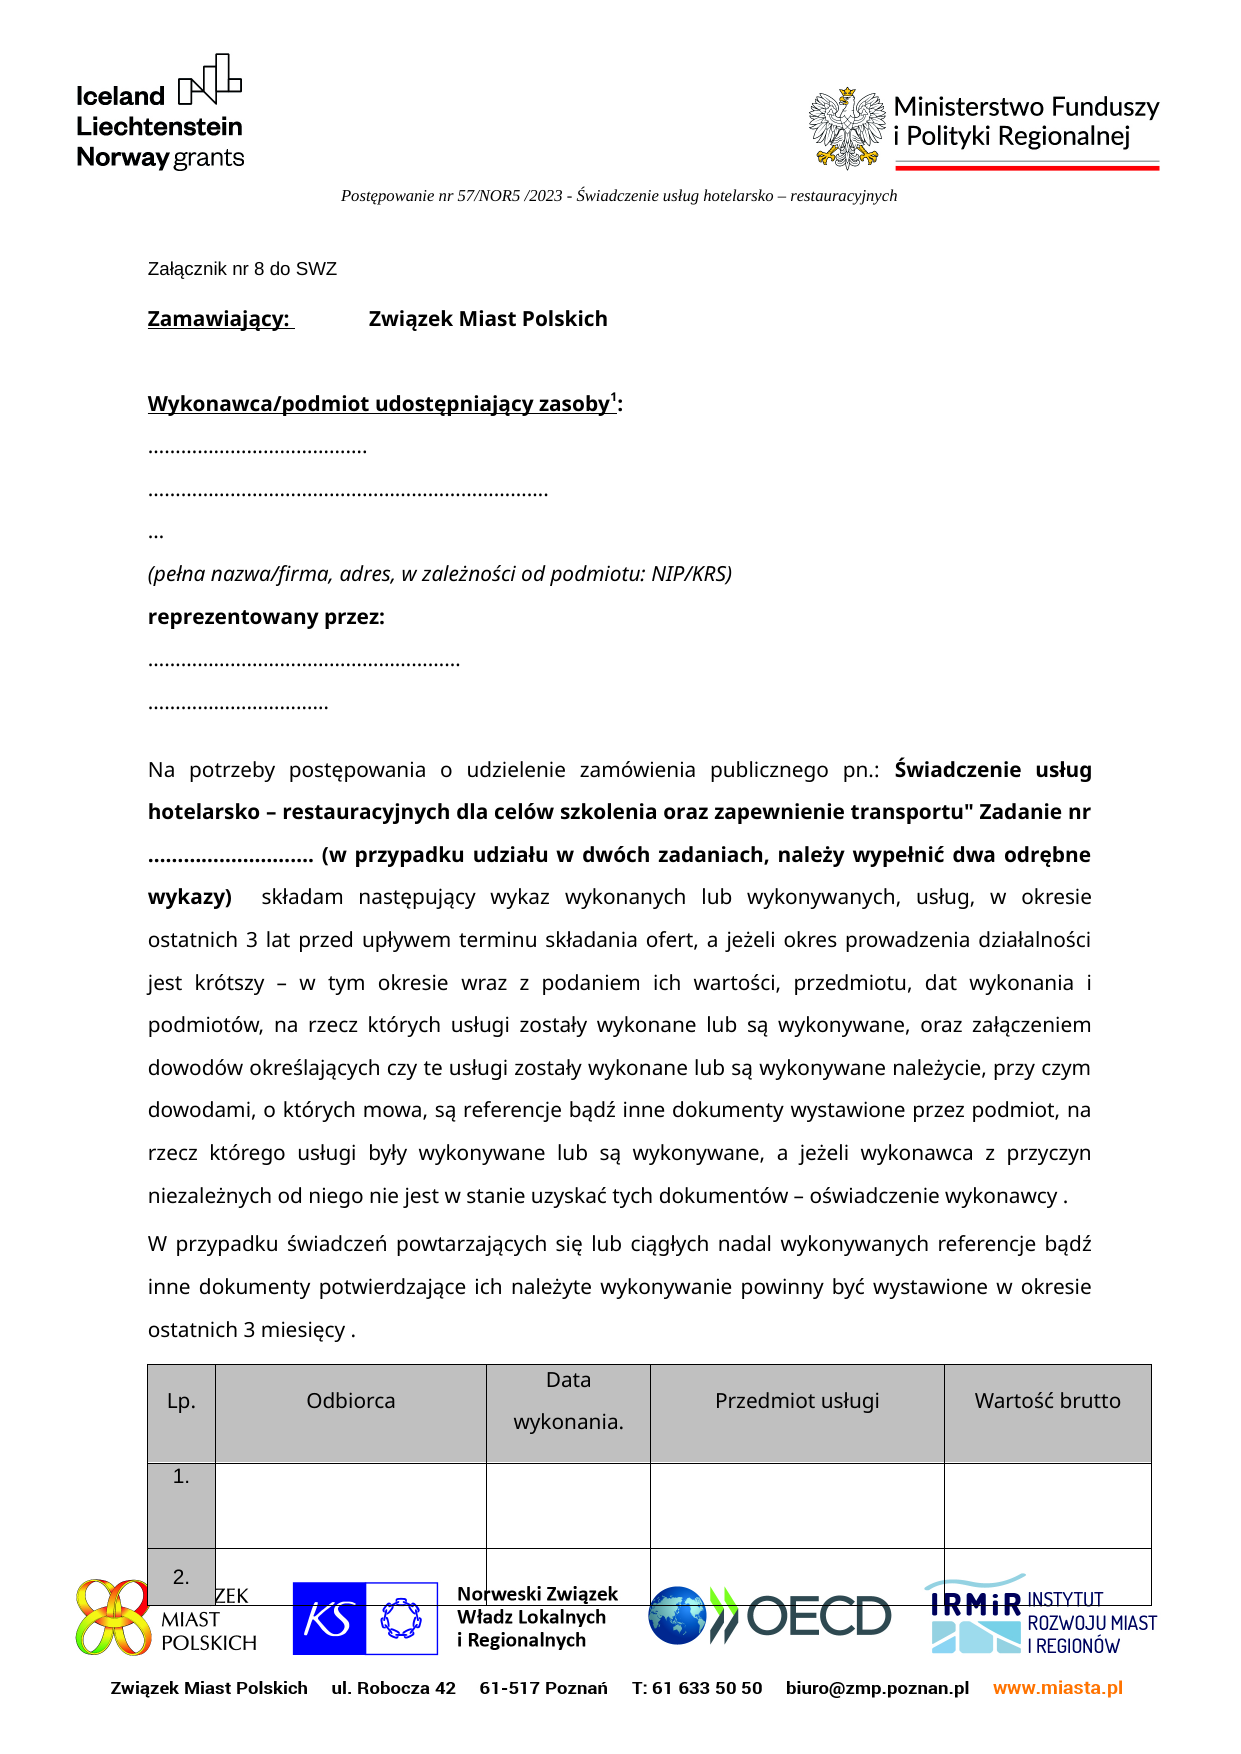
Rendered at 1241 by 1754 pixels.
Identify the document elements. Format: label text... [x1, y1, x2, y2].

table_header Przedmiot usługi [651, 1365, 944, 1462]
table_header Data wykonania. [487, 1365, 650, 1462]
text (pełna nazwa/firma, adres, w zależności od podmiotu: NIP/KRS) [148, 559, 1093, 588]
table_cell [651, 1464, 944, 1548]
text Załącznik nr 8 do SWZ [148, 258, 1093, 279]
table_cell [651, 1549, 944, 1605]
text ………………………………….……………………………………………………………….… [148, 431, 561, 545]
text W przypadku świadczeń powtarzających się lub ciągłych nadal wykonywanych referencje bądź inne dokumenty potwierdzające ich należyte wykonywanie powinny być wystawione w okresie ostatnich 3 miesięcy . [148, 1229, 1093, 1343]
text Wykonawca/podmiot udostępniający zasoby1: [148, 389, 1093, 417]
text Zamawiający: Związek Miast Polskich [148, 304, 1093, 332]
table_cell [945, 1549, 1151, 1605]
table_cell [148, 1549, 215, 1605]
text reprezentowany przez: [148, 602, 1093, 630]
picture [0, 0, 1237, 1749]
table_header Wartość brutto [945, 1365, 1151, 1462]
text Na potrzeby postępowania o udzielenie zamówienia publicznego pn.: Świadczenie usług hotelarsko – restauracyjnych dla celów szkolenia oraz zapewnienie transportu" Zadanie nr ………………………. (w przypadku udziału w dwóch zadaniach, należy wypełnić dwa odrębne wykazy) składam następujący wykaz wykonanych lub wykonywanych, usług, w okresie ostatnich 3 lat przed upływem terminu składania ofert, a jeżeli okres prowadzenia działalności jest krótszy – w tym okresie wraz z podaniem ich wartości, przedmiotu, dat wykonania i podmiotów, na rzecz których usługi zostały wykonane lub są wykonywane, oraz załączeniem dowodów określających czy te usługi zostały wykonane lub są wykonywane należycie, przy czym dowodami, o których mowa, są referencje bądź inne dokumenty wystawione przez podmiot, na rzecz którego usługi były wykonywane lub są wykonywane, a jeżeli wykonawca z przyczyn niezależnych od niego nie jest w stanie uzyskać tych dokumentów – oświadczenie wykonawcy . [148, 755, 1093, 1209]
table_header Odbiorca [216, 1365, 486, 1462]
table_cell [216, 1464, 486, 1548]
table_cell [487, 1464, 650, 1548]
table_cell [487, 1549, 650, 1605]
table_cell [945, 1464, 1151, 1548]
table_cell [148, 1464, 215, 1548]
table_cell [216, 1549, 486, 1605]
table_header Lp. [148, 1365, 215, 1462]
text ……………………………………………………………………………… [148, 644, 472, 716]
